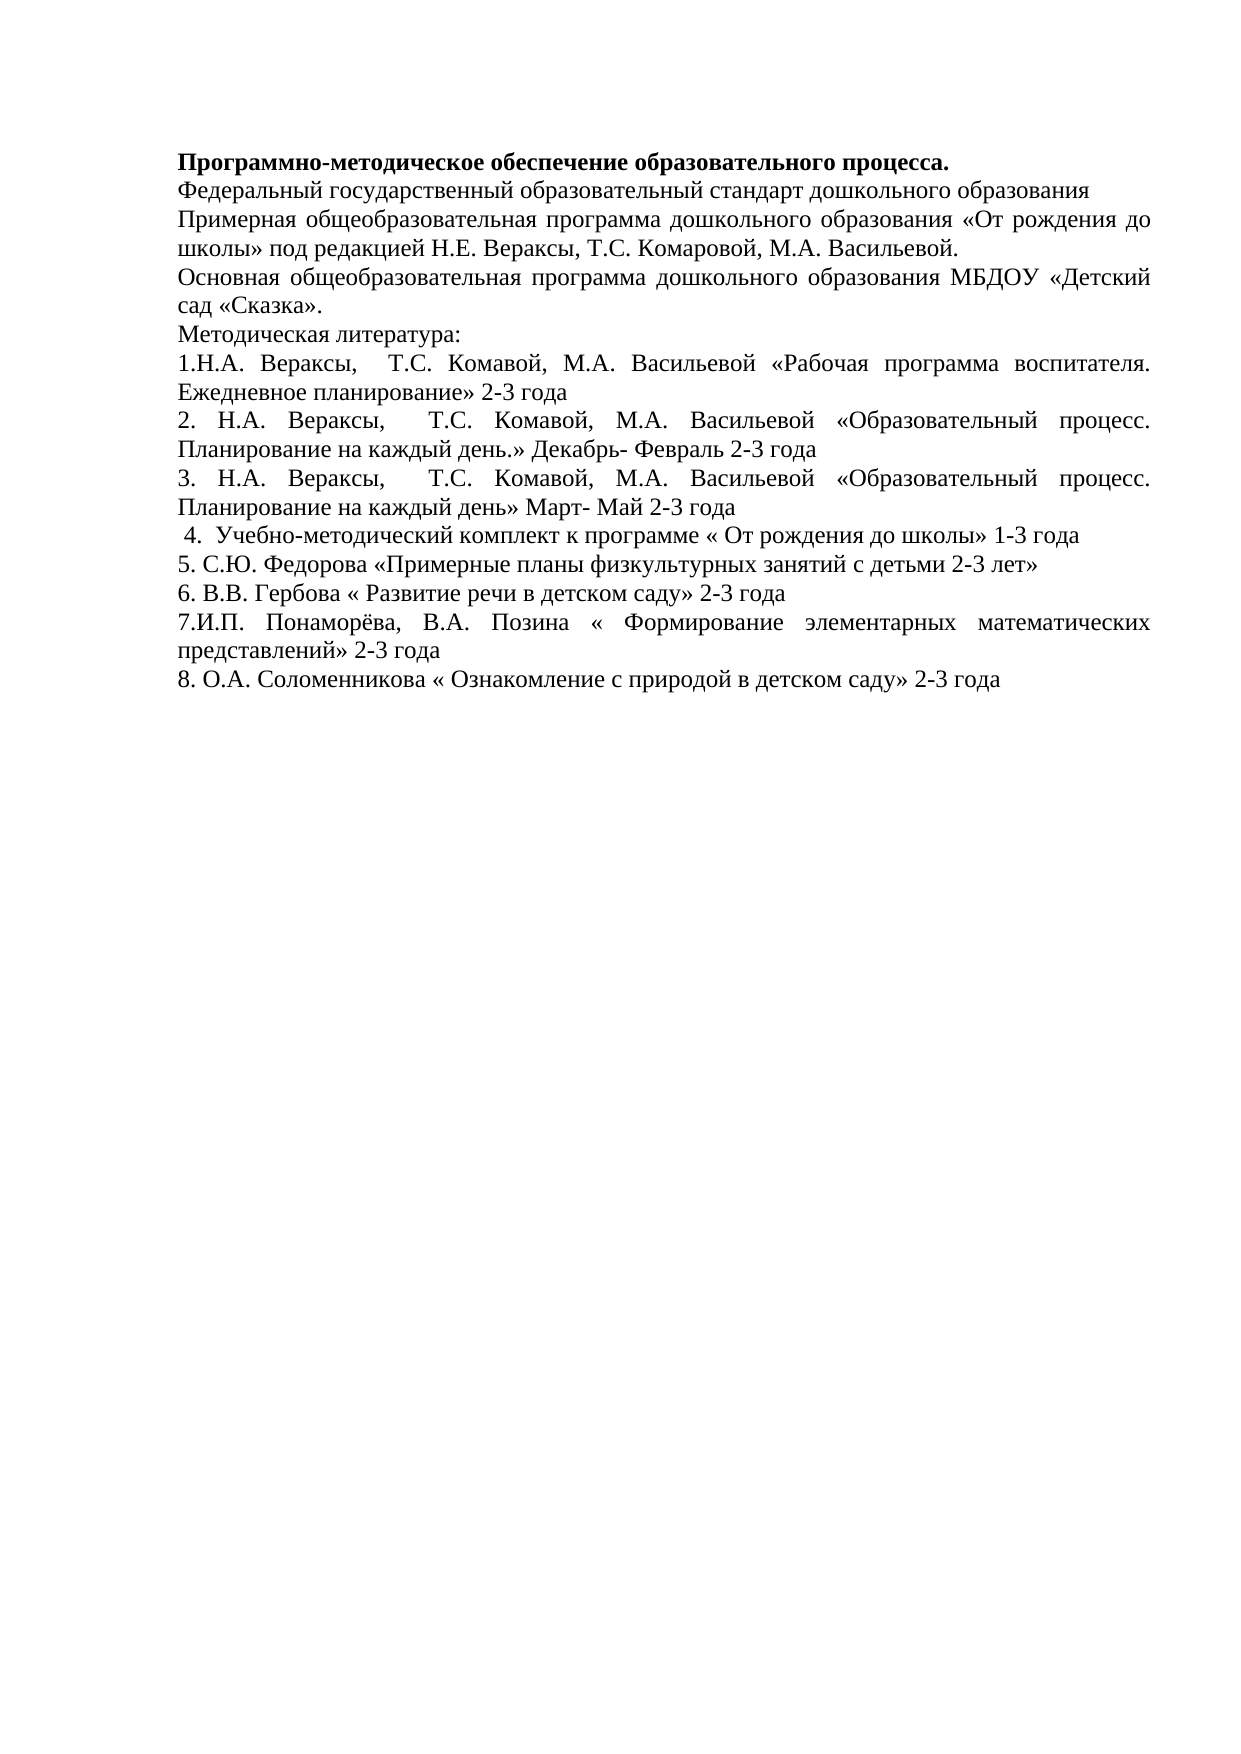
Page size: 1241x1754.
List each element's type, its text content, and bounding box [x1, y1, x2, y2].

text 6. В.В. Гербова « Развитие речи в детском саду» 2-3 года [177, 578, 1152, 607]
text 5. С.Ю. Федорова «Примерные планы физкультурных занятий с детьми 2-3 лет» [177, 549, 1152, 578]
text 2. Н.А. Вераксы, Т.С. Комавой, М.А. Васильевой «Образовательный процесс. Планирование на каждый день.» Декабрь- Февраль 2-3 года [177, 406, 1152, 463]
text 1.Н.А. Вераксы, Т.С. Комавой, М.А. Васильевой «Рабочая программа воспитателя. Ежедневное планирование» 2-3 года [177, 348, 1152, 406]
text 3. Н.А. Вераксы, Т.С. Комавой, М.А. Васильевой «Образовательный процесс. Планирование на каждый день» Март- Май 2-3 года [177, 463, 1152, 521]
text 8. О.А. Соломенникова « Ознакомление с природой в детском саду» 2-3 года [177, 664, 1152, 693]
text Примерная общеобразовательная программа дошкольного образования «От рождения до школы» под редакцией Н.Е. Вераксы, Т.С. Комаровой, М.А. Васильевой. [177, 204, 1152, 262]
text 7.И.П. Понаморёва, В.А. Позина « Формирование элементарных математических представлений» 2-3 года [177, 607, 1152, 664]
text Федеральный государственный образовательный стандарт дошкольного образования [177, 176, 1152, 204]
text 4. Учебно-методический комплект к программе « От рождения до школы» 1-3 года [177, 521, 1152, 549]
text Основная общеобразовательная программа дошкольного образования МБДОУ «Детский сад «Сказка». [177, 262, 1152, 319]
text Программно-методическое обеспечение образовательного процесса. [177, 147, 1152, 176]
text Методическая литература: [177, 319, 1152, 348]
